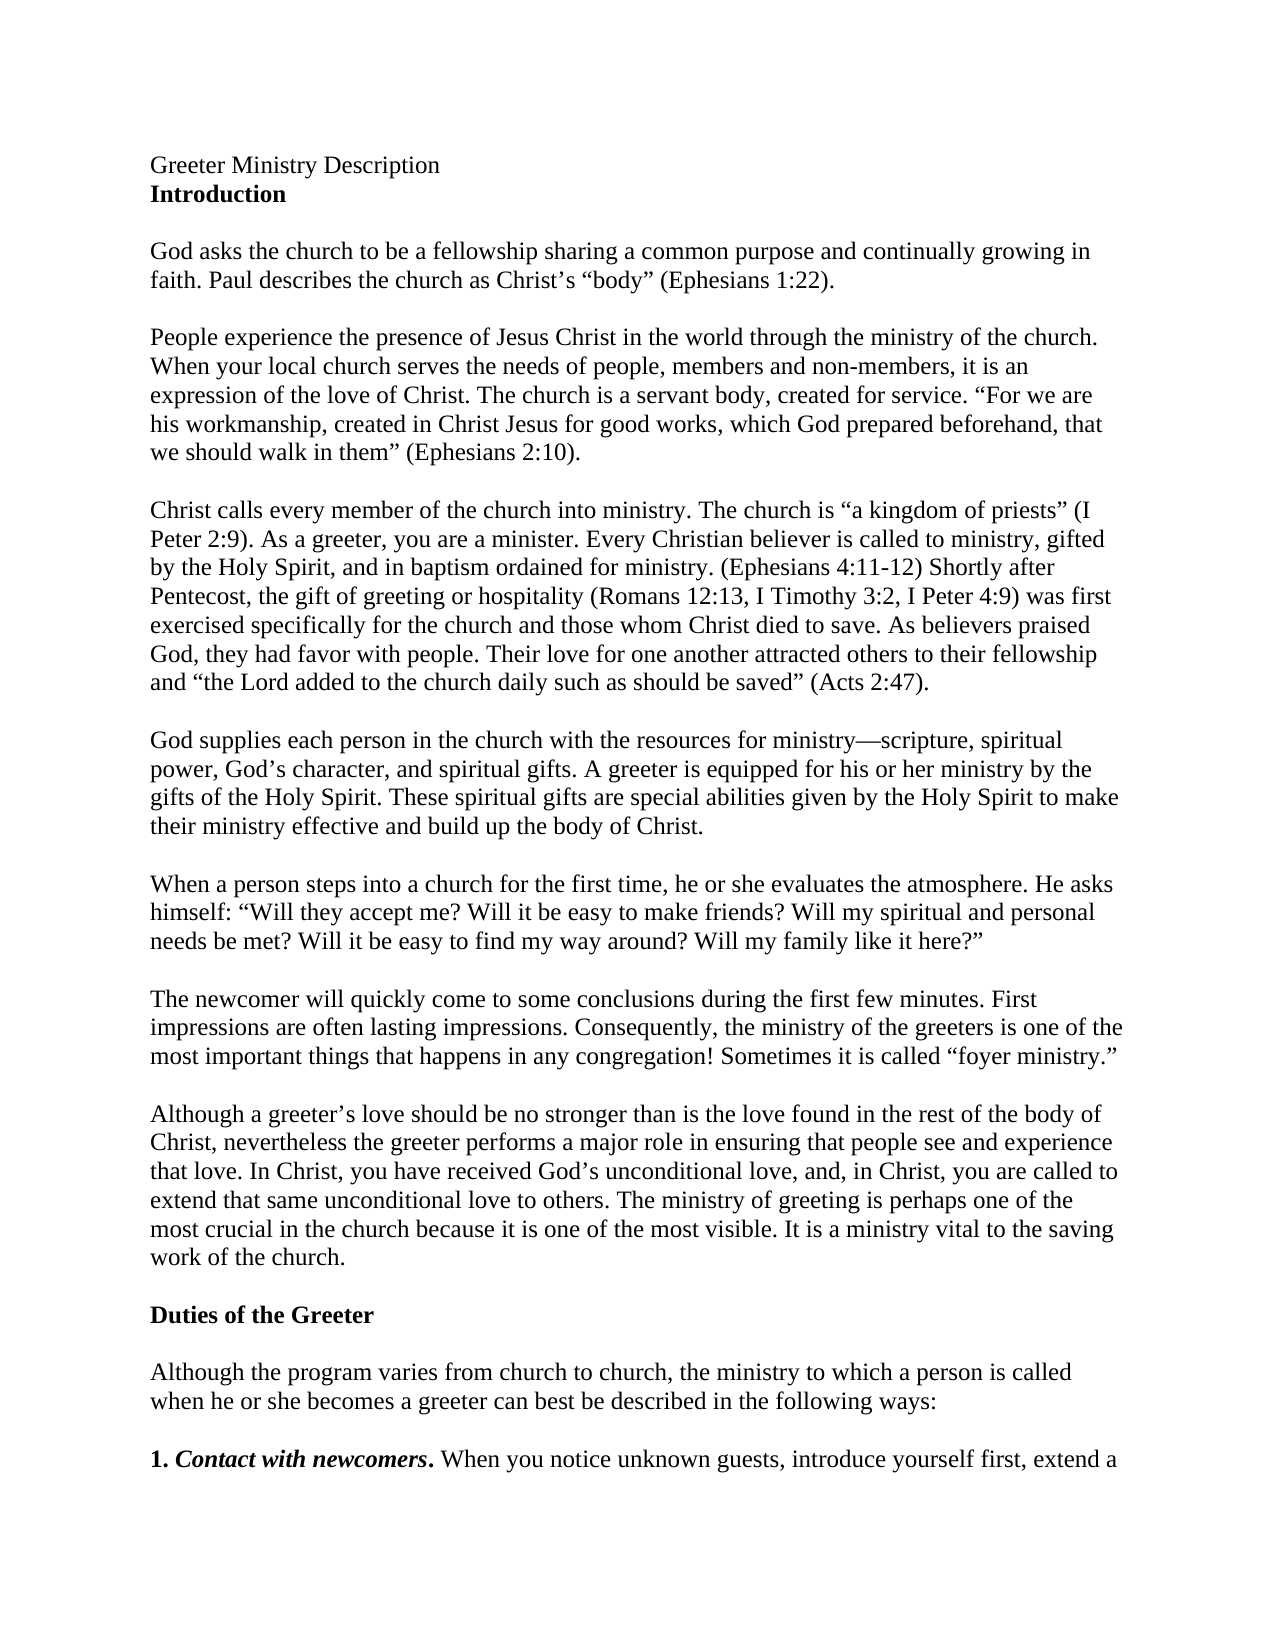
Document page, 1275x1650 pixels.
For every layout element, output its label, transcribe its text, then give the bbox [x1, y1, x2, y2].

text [150, 179, 1125, 1472]
text Greeter Ministry Description [150, 150, 1125, 179]
